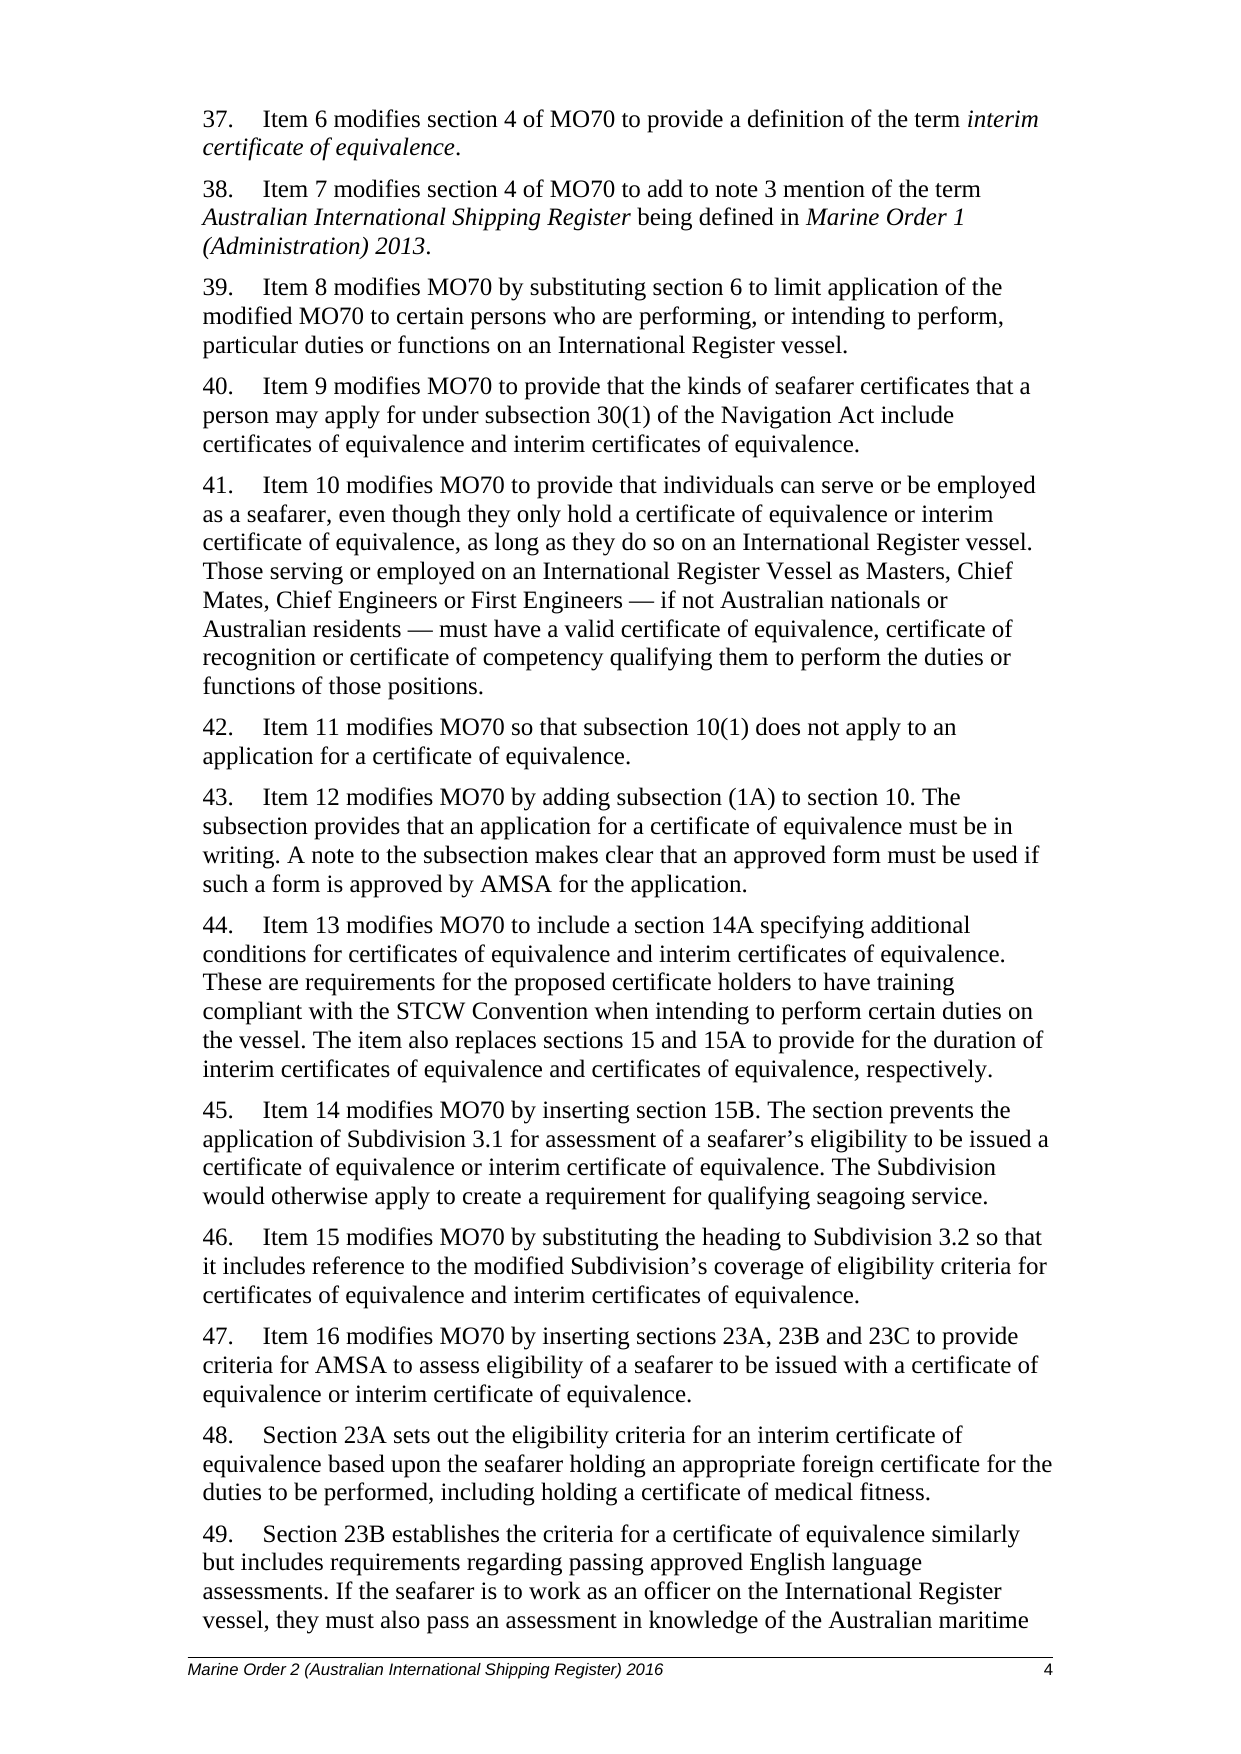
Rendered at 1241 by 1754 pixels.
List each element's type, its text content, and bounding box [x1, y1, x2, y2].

text Item 10 modifies MO70 to provide that individuals can serve or be employed as a seafarer, even though they only hold a certificate of equivalence or interim certificate of equivalence, as long as they do so on an International Register vessel. Those serving or employed on an International Register Vessel as Masters, Chief Mates, Chief Engineers or First Engineers — if not Australian nationals or Australian residents — must have a valid certificate of equivalence, certificate of recognition or certificate of competency qualifying them to perform the duties or functions of those positions. [202, 470, 1053, 700]
text Item 15 modifies MO70 by substituting the heading to Subdivision 3.2 so that it includes reference to the modified Subdivision’s coverage of eligibility criteria for certificates of equivalence and interim certificates of equivalence. [202, 1222, 1053, 1309]
text Item 13 modifies MO70 to include a section 14A specifying additional conditions for certificates of equivalence and interim certificates of equivalence. These are requirements for the proposed certificate holders to have training compliant with the STCW Convention when intending to perform certain duties on the vessel. The item also replaces sections 15 and 15A to provide for the duration of interim certificates of equivalence and certificates of equivalence, respectively. [202, 910, 1053, 1082]
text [202, 1519, 1053, 1634]
text Item 9 modifies MO70 to provide that the kinds of seafarer certificates that a person may apply for under subsection 30(1) of the Navigation Act include certificates of equivalence and interim certificates of equivalence. [202, 371, 1053, 457]
text Item 11 modifies MO70 so that subsection 10(1) does not apply to an application for a certificate of equivalence. [202, 712, 1053, 770]
text Item 12 modifies MO70 by adding subsection (1A) to section 10. The subsection provides that an application for a certificate of equivalence must be in writing. A note to the subsection makes clear that an approved form must be used if such a form is approved by AMSA for the application. [202, 782, 1053, 897]
text Item 16 modifies MO70 by inserting sections 23A, 23B and 23C to provide criteria for AMSA to assess eligibility of a seafarer to be issued with a certificate of equivalence or interim certificate of equivalence. [202, 1321, 1053, 1407]
text Item 7 modifies section 4 of MO70 to add to note 3 mention of the term Australian International Shipping Register being defined in Marine Order 1 (Administration) 2013. [202, 174, 1053, 260]
text Item 14 modifies MO70 by inserting section 15B. The section prevents the application of Subdivision 3.1 for assessment of a seafarer’s eligibility to be issued a certificate of equivalence or interim certificate of equivalence. The Subdivision would otherwise apply to create a requirement for qualifying seagoing service. [202, 1095, 1053, 1210]
text Item 6 modifies section 4 of MO70 to provide a definition of the term interim certificate of equivalence. [202, 104, 1053, 161]
text Section 23A sets out the eligibility criteria for an interim certificate of equivalence based upon the seafarer holding an appropriate foreign certificate for the duties to be performed, including holding a certificate of medical fitness. [202, 1420, 1053, 1506]
text Item 8 modifies MO70 by substituting section 6 to limit application of the modified MO70 to certain persons who are performing, or intending to perform, particular duties or functions on an International Register vessel. [202, 272, 1053, 359]
